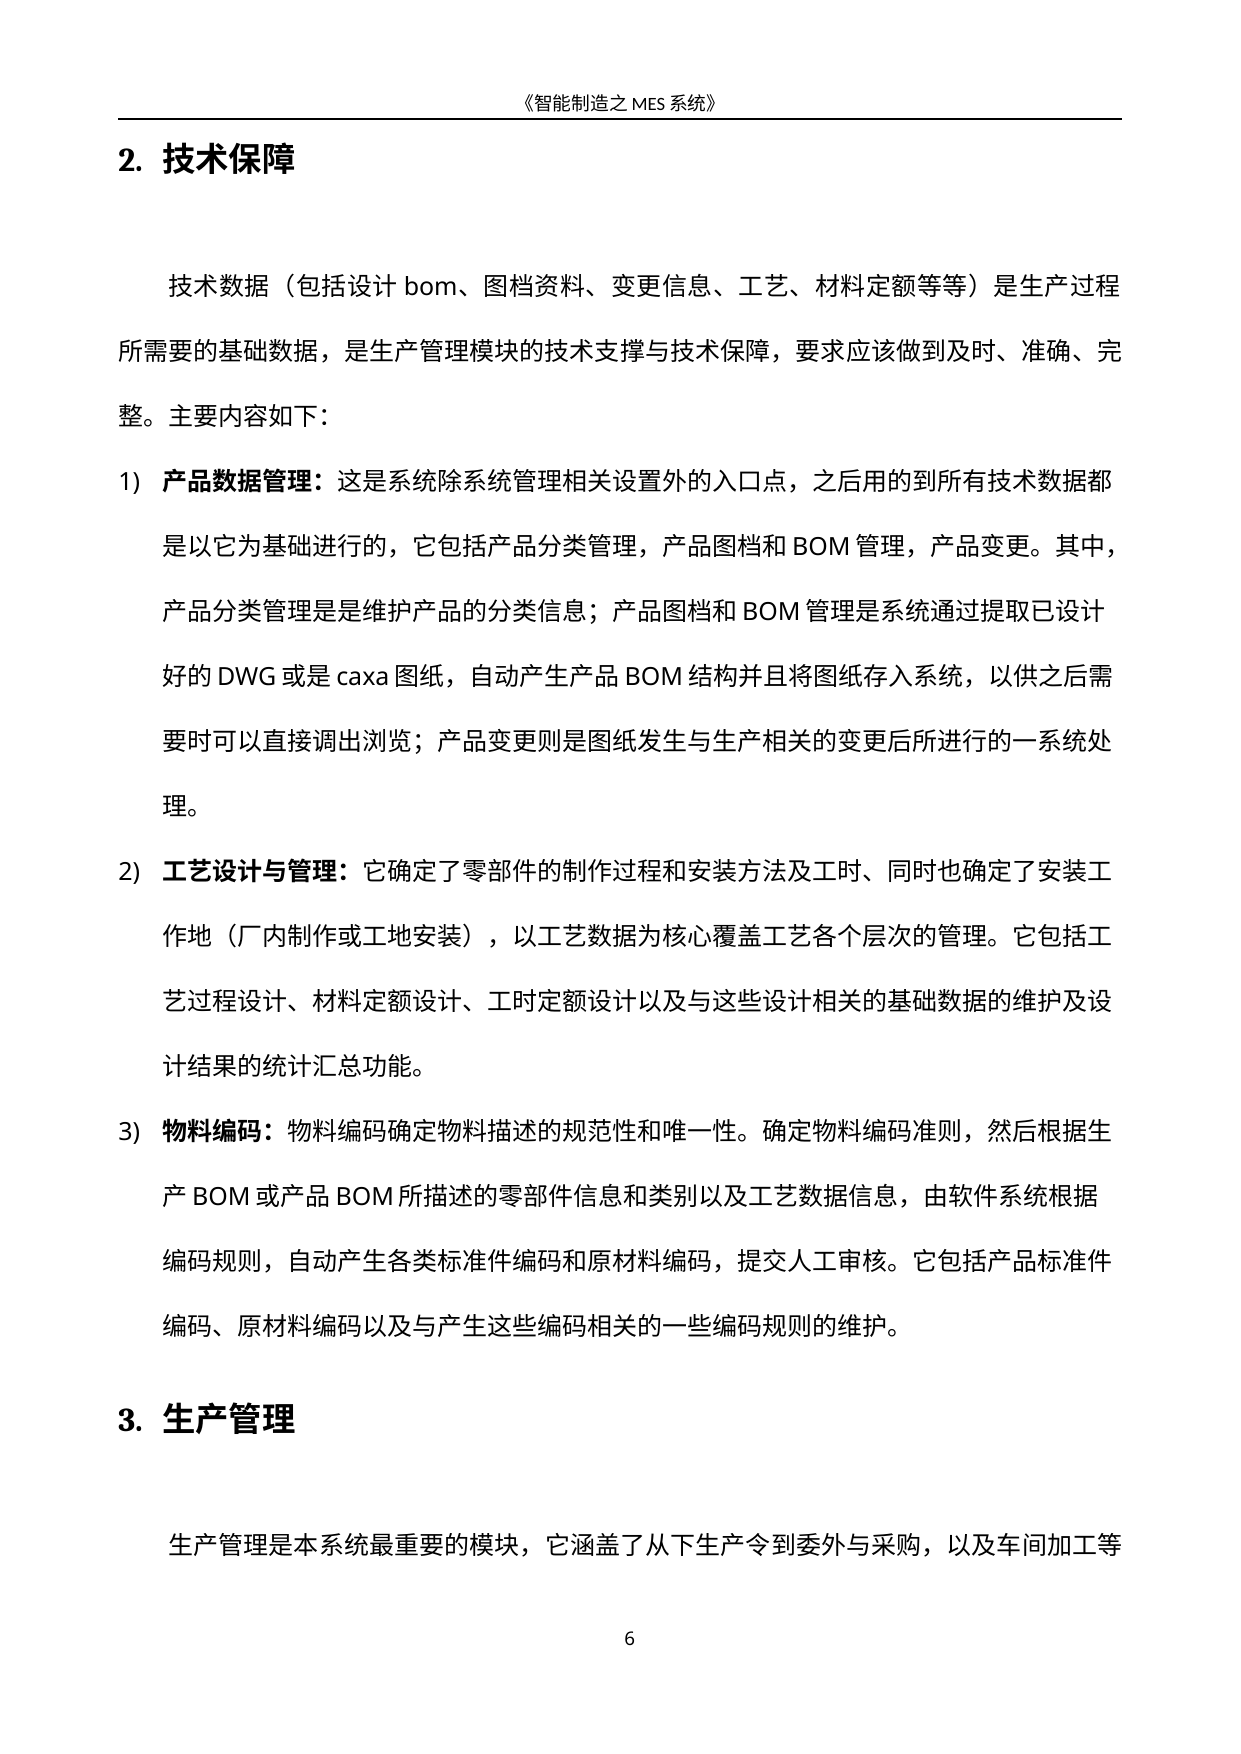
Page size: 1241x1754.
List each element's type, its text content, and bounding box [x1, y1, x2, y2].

text 技术数据（包括设计bom、图档资料、变更信息、工艺、材料定额等等）是生产过程所需要的基础数据，是生产管理模块的技术支撑与技术保障，要求应该做到及时、准确、完整。主要内容如下： [118, 252, 1122, 447]
list 物料编码：物料编码确定物料描述的规范性和唯一性。确定物料编码准则，然后根据生产BOM或产品BOM所描述的零部件信息和类别以及工艺数据信息，由软件系统根据编码规则，自动产生各类标准件编码和原材料编码，提交人工审核。它包括产品标准件编码、原材料编码以及与产生这些编码相关的一些编码规则的维护。 [118, 1097, 1122, 1357]
list 产品数据管理：这是系统除系统管理相关设置外的入口点，之后用的到所有技术数据都是以它为基础进行的，它包括产品分类管理，产品图档和BOM管理，产品变更。其中，产品分类管理是是维护产品的分类信息；产品图档和BOM管理是系统通过提取已设计好的DWG或是caxa图纸，自动产生产品BOM结构并且将图纸存入系统，以供之后需要时可以直接调出浏览；产品变更则是图纸发生与生产相关的变更后所进行的一系统处理。 [118, 447, 1122, 837]
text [118, 1511, 1122, 1576]
subtitle 技术保障 [118, 125, 1122, 190]
list 工艺设计与管理：它确定了零部件的制作过程和安装方法及工时、同时也确定了安装工作地（厂内制作或工地安装），以工艺数据为核心覆盖工艺各个层次的管理。它包括工艺过程设计、材料定额设计、工时定额设计以及与这些设计相关的基础数据的维护及设计结果的统计汇总功能。 [118, 837, 1122, 1097]
subtitle 生产管理 [118, 1384, 1122, 1449]
